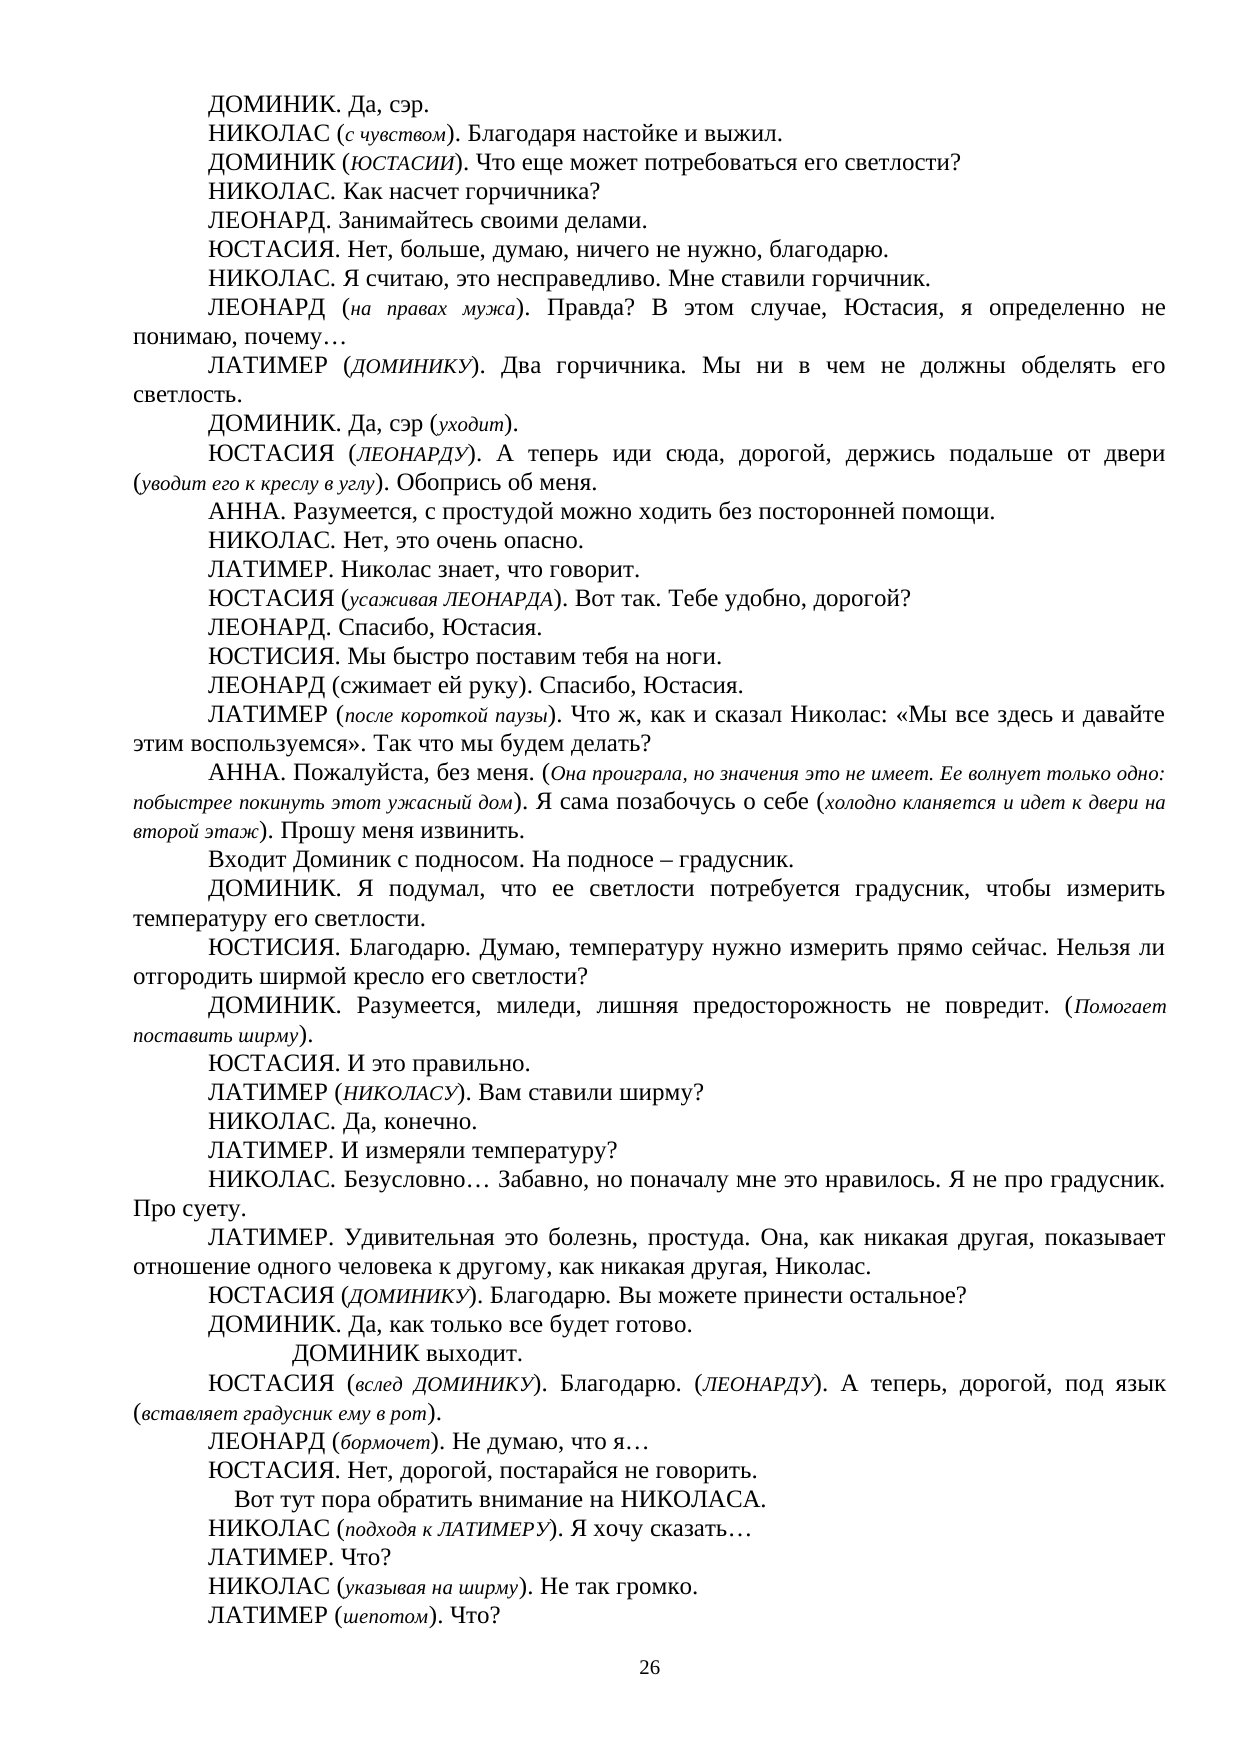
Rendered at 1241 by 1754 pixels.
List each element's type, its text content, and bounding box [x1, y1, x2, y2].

list АННА. Пожалуйста, без меня. (Она проиграла, но значения это не имеет. Ее волнует только одно: побыстрее покинуть этот ужасный дом). Я сама позабочусь о себе (холодно кланяется и идет к двери на второй этаж). Прошу меня извинить. [133, 757, 1167, 844]
list ЮСТИСИЯ. Благодарю. Думаю, температуру нужно измерить прямо сейчас. Нельзя ли отгородить ширмой кресло его светлости? [133, 931, 1167, 989]
list ДОМИНИК (ЮСТАСИИ). Что еще может потребоваться его светлости? [133, 147, 1167, 176]
list ЛЕОНАРД (на правах мужа). Правда? В этом случае, Юстасия, я определенно не понимаю, почему… [133, 292, 1167, 350]
list ЮСТАСИЯ (ДОМИНИКУ). Благодарю. Вы можете принести остальное? [133, 1280, 1167, 1309]
list ДОМИНИК. Да, сэр (уходит). [133, 408, 1167, 437]
list АННА. Разумеется, с простудой можно ходить без посторонней помощи. [133, 496, 1167, 524]
list НИКОЛАС (подходя к ЛАТИМЕРУ). Я хочу сказать… [133, 1513, 1167, 1542]
list НИКОЛАС. Как насчет горчичника? [133, 176, 1167, 205]
list НИКОЛАС (указывая на ширму). Не так громко. [133, 1571, 1167, 1600]
list ДОМИНИК. Да, как только все будет готово. [133, 1309, 1167, 1338]
list ЛАТИМЕР (шепотом). Что? [133, 1600, 1167, 1629]
list ДОМИНИК. Я подумал, что ее светлости потребуется градусник, чтобы измерить температуру его светлости. [133, 873, 1167, 931]
list ЮСТИСИЯ. Мы быстро поставим тебя на ноги. [133, 641, 1167, 670]
list ЛЕОНАРД. Спасибо, Юстасия. [133, 612, 1167, 641]
list ЮСТАСИЯ. Нет, дорогой, постарайся не говорить. [133, 1454, 1167, 1484]
list НИКОЛАС. Нет, это очень опасно. [133, 524, 1167, 554]
list ЛЕОНАРД (бормочет). Не думаю, что я… [133, 1426, 1167, 1454]
list ЛЕОНАРД. Занимайтесь своими делами. [133, 205, 1167, 234]
list ЮСТАСИЯ (вслед ДОМИНИКУ). Благодарю. (ЛЕОНАРДУ). А теперь, дорогой, под язык (вставляет градусник ему в рот). [133, 1367, 1167, 1426]
list ДОМИНИК. Да, сэр. [133, 89, 1167, 118]
list ЛАТИМЕР (после короткой паузы). Что ж, как и сказал Николас: «Мы все здесь и давайте этим воспользуемся». Так что мы будем делать? [133, 699, 1167, 757]
list НИКОЛАС. Я считаю, это несправедливо. Мне ставили горчичник. [133, 263, 1167, 292]
list ЮСТАСИЯ. И это правильно. [133, 1048, 1167, 1077]
list ДОМИНИК выходит. [133, 1338, 1167, 1367]
list НИКОЛАС. Безусловно… Забавно, но поначалу мне это нравилось. Я не про градусник. Про суету. [133, 1164, 1167, 1222]
list ЛАТИМЕР (ДОМИНИКУ). Два горчичника. Мы ни в чем не должны обделять его светлость. [133, 350, 1167, 408]
list ЛАТИМЕР. Что? [133, 1542, 1167, 1571]
list ЛЕОНАРД (сжимает ей руку). Спасибо, Юстасия. [133, 670, 1167, 699]
list ЛАТИМЕР. Удивительная это болезнь, простуда. Она, как никакая другая, показывает отношение одного человека к другому, как никакая другая, Николас. [133, 1222, 1167, 1280]
list ДОМИНИК. Разумеется, миледи, лишняя предосторожность не повредит. (Помогает поставить ширму). [133, 989, 1167, 1048]
list НИКОЛАС (с чувством). Благодаря настойке и выжил. [133, 118, 1167, 147]
list ЮСТАСИЯ (ЛЕОНАРДУ). А теперь иди сюда, дорогой, держись подальше от двери (уводит его к креслу в углу). Обопрись об меня. [133, 437, 1167, 496]
list Вот тут пора обратить внимание на НИКОЛАСА. [133, 1484, 1167, 1513]
list Входит Доминик с подносом. На подносе – градусник. [133, 844, 1167, 873]
list НИКОЛАС. Да, конечно. [133, 1106, 1167, 1135]
list ЮСТАСИЯ. Нет, больше, думаю, ничего не нужно, благодарю. [133, 234, 1167, 263]
list ЛАТИМЕР. И измеряли температуру? [133, 1135, 1167, 1164]
list ЛАТИМЕР (НИКОЛАСУ). Вам ставили ширму? [133, 1077, 1167, 1106]
list ЛАТИМЕР. Николас знает, что говорит. [133, 554, 1167, 583]
list ЮСТАСИЯ (усаживая ЛЕОНАРДА). Вот так. Тебе удобно, дорогой? [133, 583, 1167, 612]
